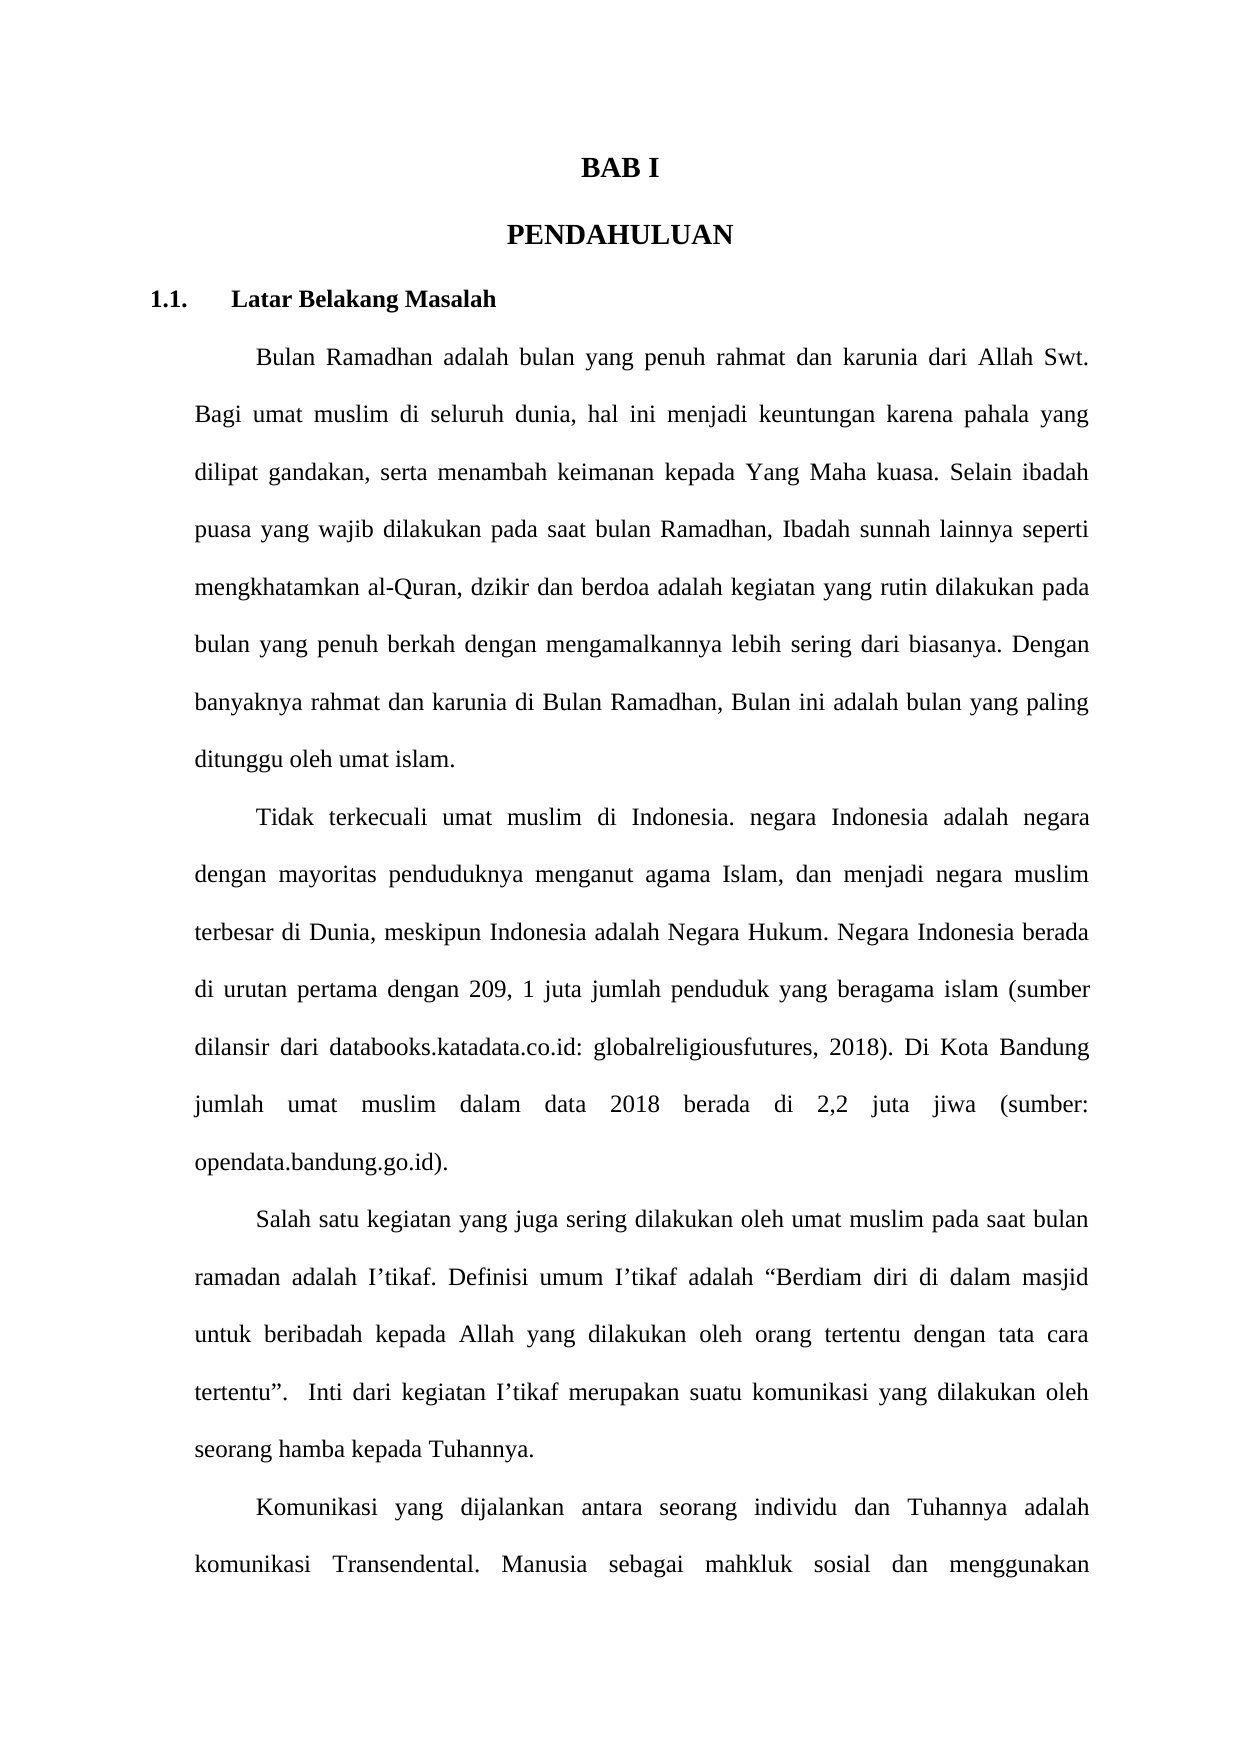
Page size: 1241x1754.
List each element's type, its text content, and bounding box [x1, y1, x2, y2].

list PENDAHULUAN [150, 217, 1090, 251]
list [194, 1492, 1090, 1578]
list Bulan Ramadhan adalah bulan yang penuh rahmat dan karunia dari Allah Swt. Bagi umat muslim di seluruh dunia, hal ini menjadi keuntungan karena pahala yang dilipat gandakan, serta menambah keimanan kepada Yang Maha kuasa. Selain ibadah puasa yang wajib dilakukan pada saat bulan Ramadhan, Ibadah sunnah lainnya seperti mengkhatamkan al-Quran, dzikir dan berdoa adalah kegiatan yang rutin dilakukan pada bulan yang penuh berkah dengan mengamalkannya lebih sering dari biasanya. Dengan banyaknya rahmat dan karunia di Bulan Ramadhan, Bulan ini adalah bulan yang paling ditunggu oleh umat islam. [194, 342, 1090, 773]
text BAB I [150, 150, 1090, 183]
list Salah satu kegiatan yang juga sering dilakukan oleh umat muslim pada saat bulan ramadan adalah I’tikaf. Definisi umum I’tikaf adalah “Berdiam diri di dalam masjid untuk beribadah kepada Allah yang dilakukan oleh orang tertentu dengan tata cara tertentu”. Inti dari kegiatan I’tikaf merupakan suatu komunikasi yang dilakukan oleh seorang hamba kepada Tuhannya. [194, 1204, 1090, 1463]
list Tidak terkecuali umat muslim di Indonesia. negara Indonesia adalah negara dengan mayoritas penduduknya menganut agama Islam, dan menjadi negara muslim terbesar di Dunia, meskipun Indonesia adalah Negara Hukum. Negara Indonesia berada di urutan pertama dengan 209, 1 juta jumlah penduduk yang beragama islam (sumber dilansir dari databooks.katadata.co.id: globalreligiousfutures, 2018). Di Kota Bandung jumlah umat muslim dalam data 2018 berada di 2,2 juta jiwa (sumber: opendata.bandung.go.id). [194, 802, 1090, 1175]
list Latar Belakang Masalah [150, 284, 1090, 313]
